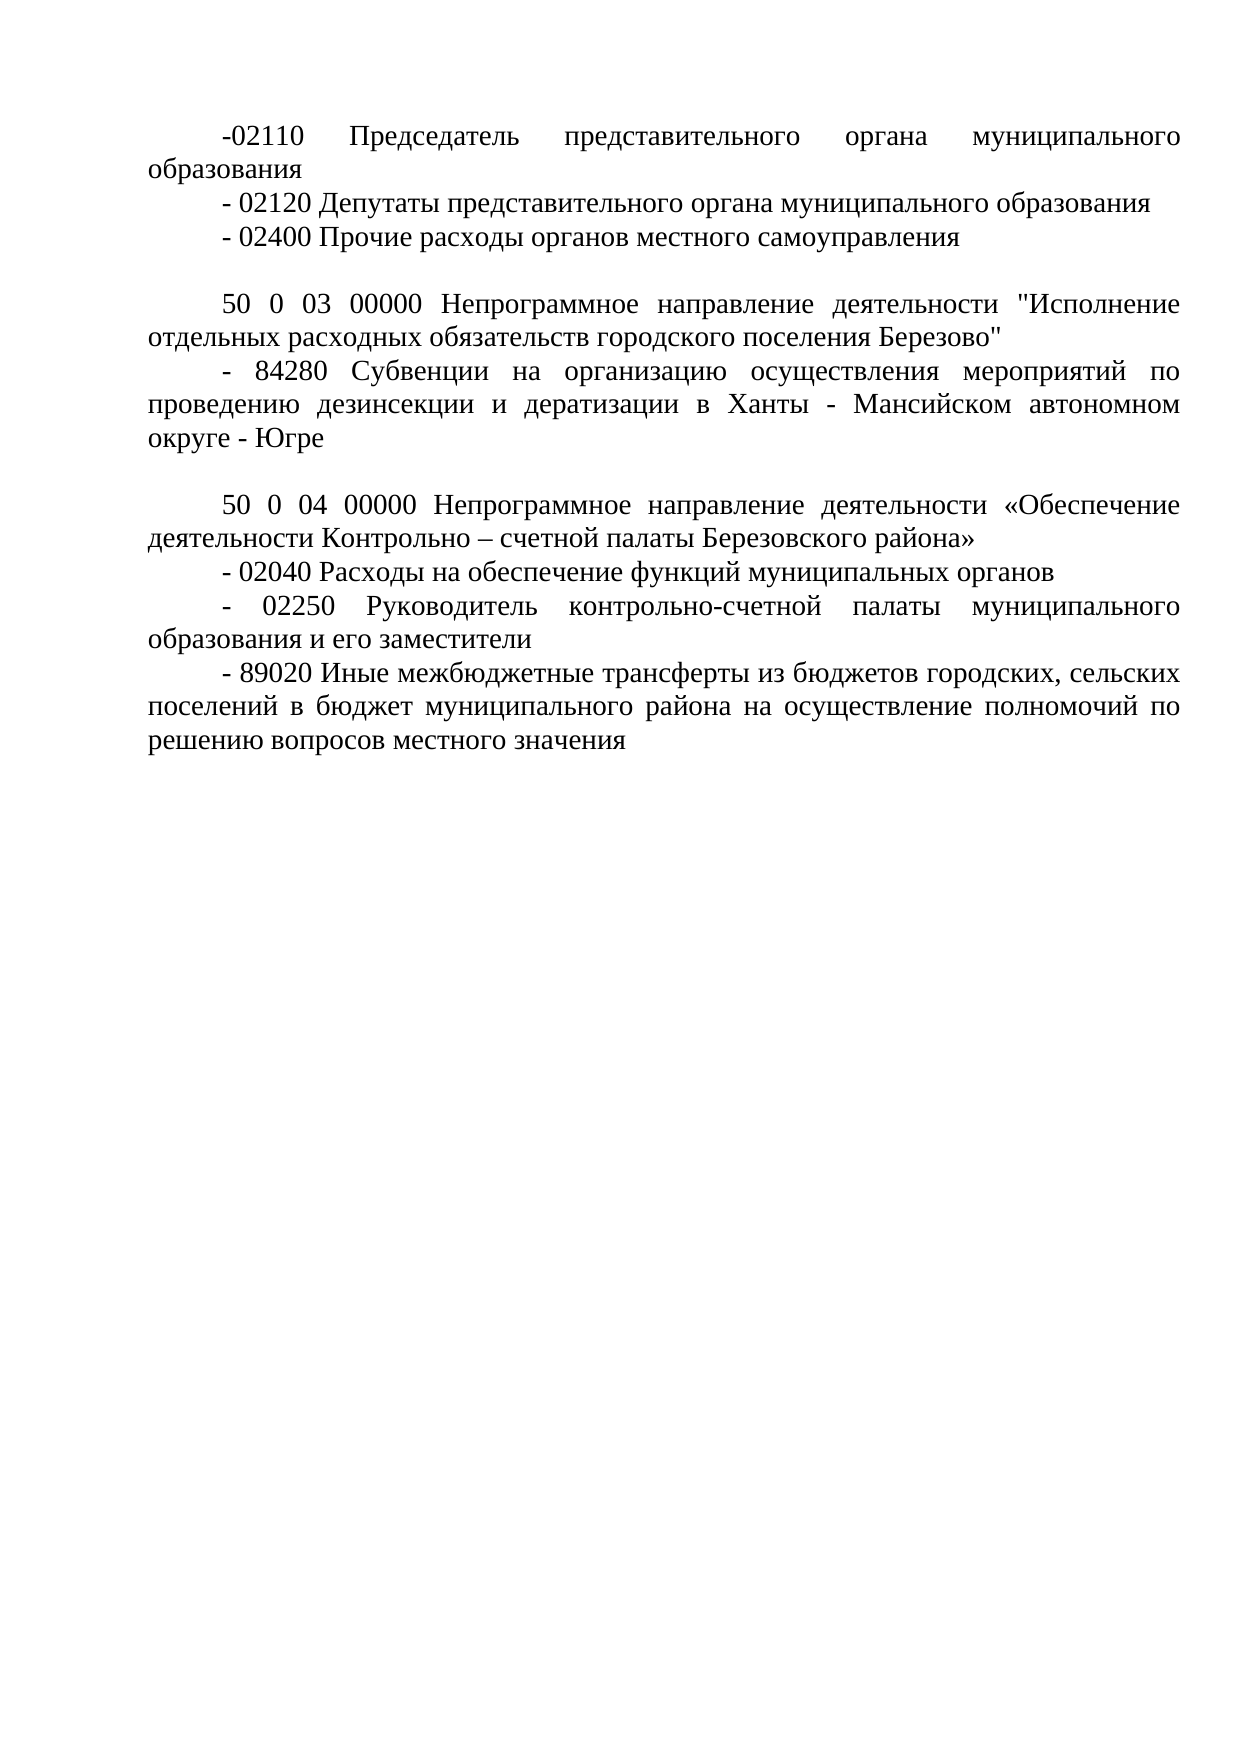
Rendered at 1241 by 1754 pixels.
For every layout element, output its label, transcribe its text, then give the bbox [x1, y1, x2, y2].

text 50 0 04 00000 Непрограммное направление деятельности «Обеспечение деятельности Контрольно – счетной палаты Березовского района» [148, 487, 1181, 554]
text 50 0 03 00000 Непрограммное направление деятельности "Исполнение отдельных расходных обязательств городского поселения Березово" [148, 286, 1181, 353]
text - 84280 Субвенции на организацию осуществления мероприятий по проведению дезинсекции и дератизации в Ханты - Мансийском автономном округе - Югре [148, 353, 1181, 453]
text - 02120 Депутаты представительного органа муниципального образования [148, 185, 1181, 219]
text - 02250 Руководитель контрольно-счетной палаты муниципального образования и его заместители [148, 588, 1181, 655]
text -02110 Председатель представительного органа муниципального образования [148, 118, 1181, 185]
text - 02400 Прочие расходы органов местного самоуправления [148, 219, 1181, 252]
text - 02040 Расходы на обеспечение функций муниципальных органов [148, 554, 1181, 588]
text - 89020 Иные межбюджетные трансферты из бюджетов городских, сельских поселений в бюджет муниципального района на осуществление полномочий по решению вопросов местного значения [148, 655, 1181, 755]
